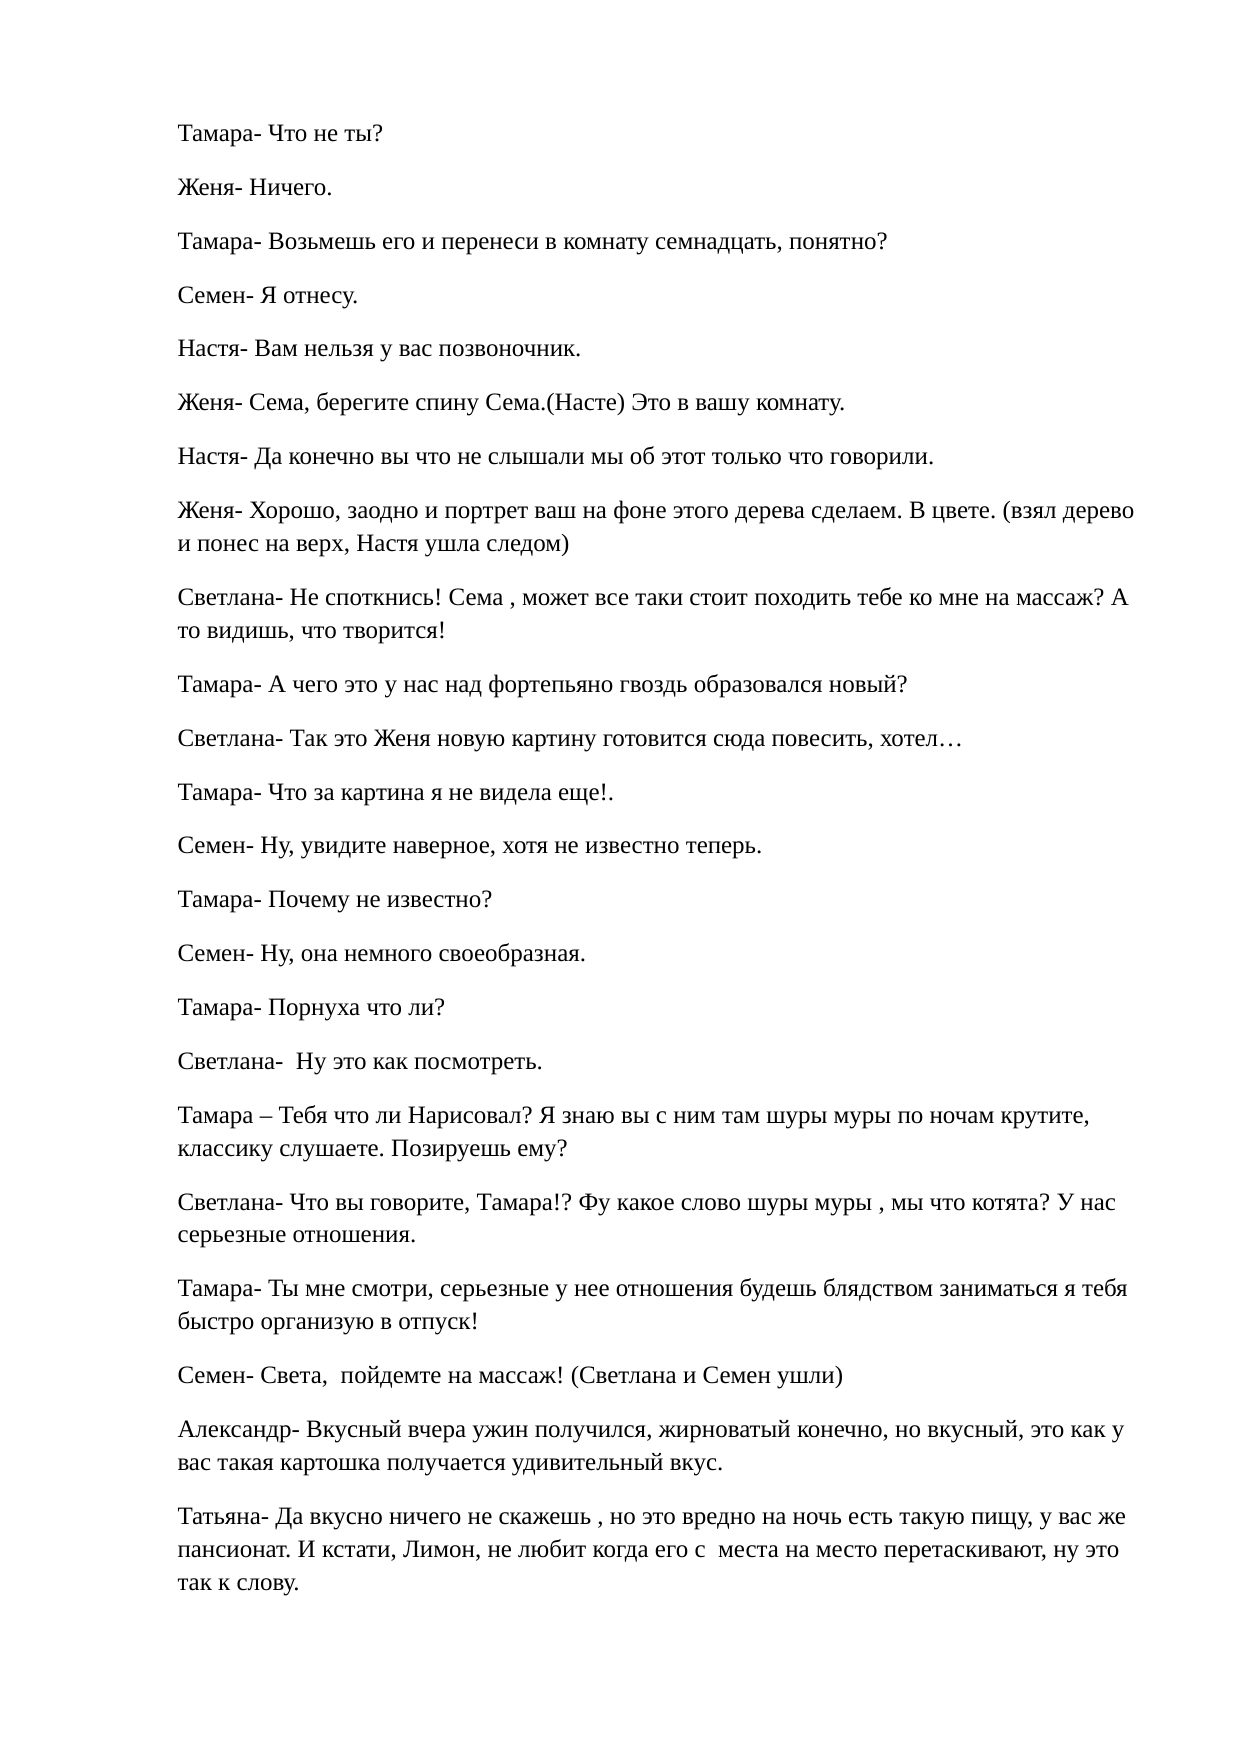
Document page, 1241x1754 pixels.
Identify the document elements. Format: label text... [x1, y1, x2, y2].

text Тамара- Почему не известно? [177, 884, 1152, 913]
text Светлана- Что вы говорите, Тамара!? Фу какое слово шуры муры , мы что котята? У нас серьезные отношения. [177, 1187, 1152, 1248]
text Тамара- А чего это у нас над фортепьяно гвоздь образовался новый? [177, 669, 1152, 698]
text Семен- Света, пойдемте на массаж! (Светлана и Семен ушли) [177, 1360, 1152, 1389]
text Тамара- Что за картина я не видела еще!. [177, 777, 1152, 805]
text Светлана- Не споткнись! Сема , может все таки стоит походить тебе ко мне на массаж? А то видишь, что творится! [177, 582, 1152, 644]
text Семен- Я отнесу. [177, 280, 1152, 308]
text Тамара- Что не ты? [177, 118, 1152, 147]
text Настя- Вам нельзя у вас позвоночник. [177, 333, 1152, 362]
text Светлана- Так это Женя новую картину готовится сюда повесить, хотел… [177, 723, 1152, 751]
text Женя- Сема, берегите спину Сема.(Насте) Это в вашу комнату. [177, 387, 1152, 416]
text Женя- Ничего. [177, 172, 1152, 201]
text Тамара – Тебя что ли Нарисовал? Я знаю вы с ним там шуры муры по ночам крутите, классику слушаете. Позируешь ему? [177, 1100, 1152, 1161]
text Татьяна- Да вкусно ничего не скажешь , но это вредно на ночь есть такую пищу, у вас же пансионат. И кстати, Лимон, не любит когда его с места на место перетаскивают, ну это так к слову. [177, 1501, 1152, 1596]
text Семен- Ну, увидите наверное, хотя не известно теперь. [177, 830, 1152, 859]
text Семен- Ну, она немного своеобразная. [177, 938, 1152, 967]
text Александр- Вкусный вчера ужин получился, жирноватый конечно, но вкусный, это как у вас такая картошка получается удивительный вкус. [177, 1414, 1152, 1476]
text Женя- Хорошо, заодно и портрет ваш на фоне этого дерева сделаем. В цвете. (взял дерево и понес на верх, Настя ушла следом) [177, 495, 1152, 557]
text Тамара- Порнуха что ли? [177, 992, 1152, 1021]
text Тамара- Возьмешь его и перенеси в комнату семнадцать, понятно? [177, 226, 1152, 254]
text Светлана- Ну это как посмотреть. [177, 1046, 1152, 1074]
text Тамара- Ты мне смотри, серьезные у нее отношения будешь блядством заниматься я тебя быстро организую в отпуск! [177, 1273, 1152, 1335]
text Настя- Да конечно вы что не слышали мы об этот только что говорили. [177, 441, 1152, 470]
